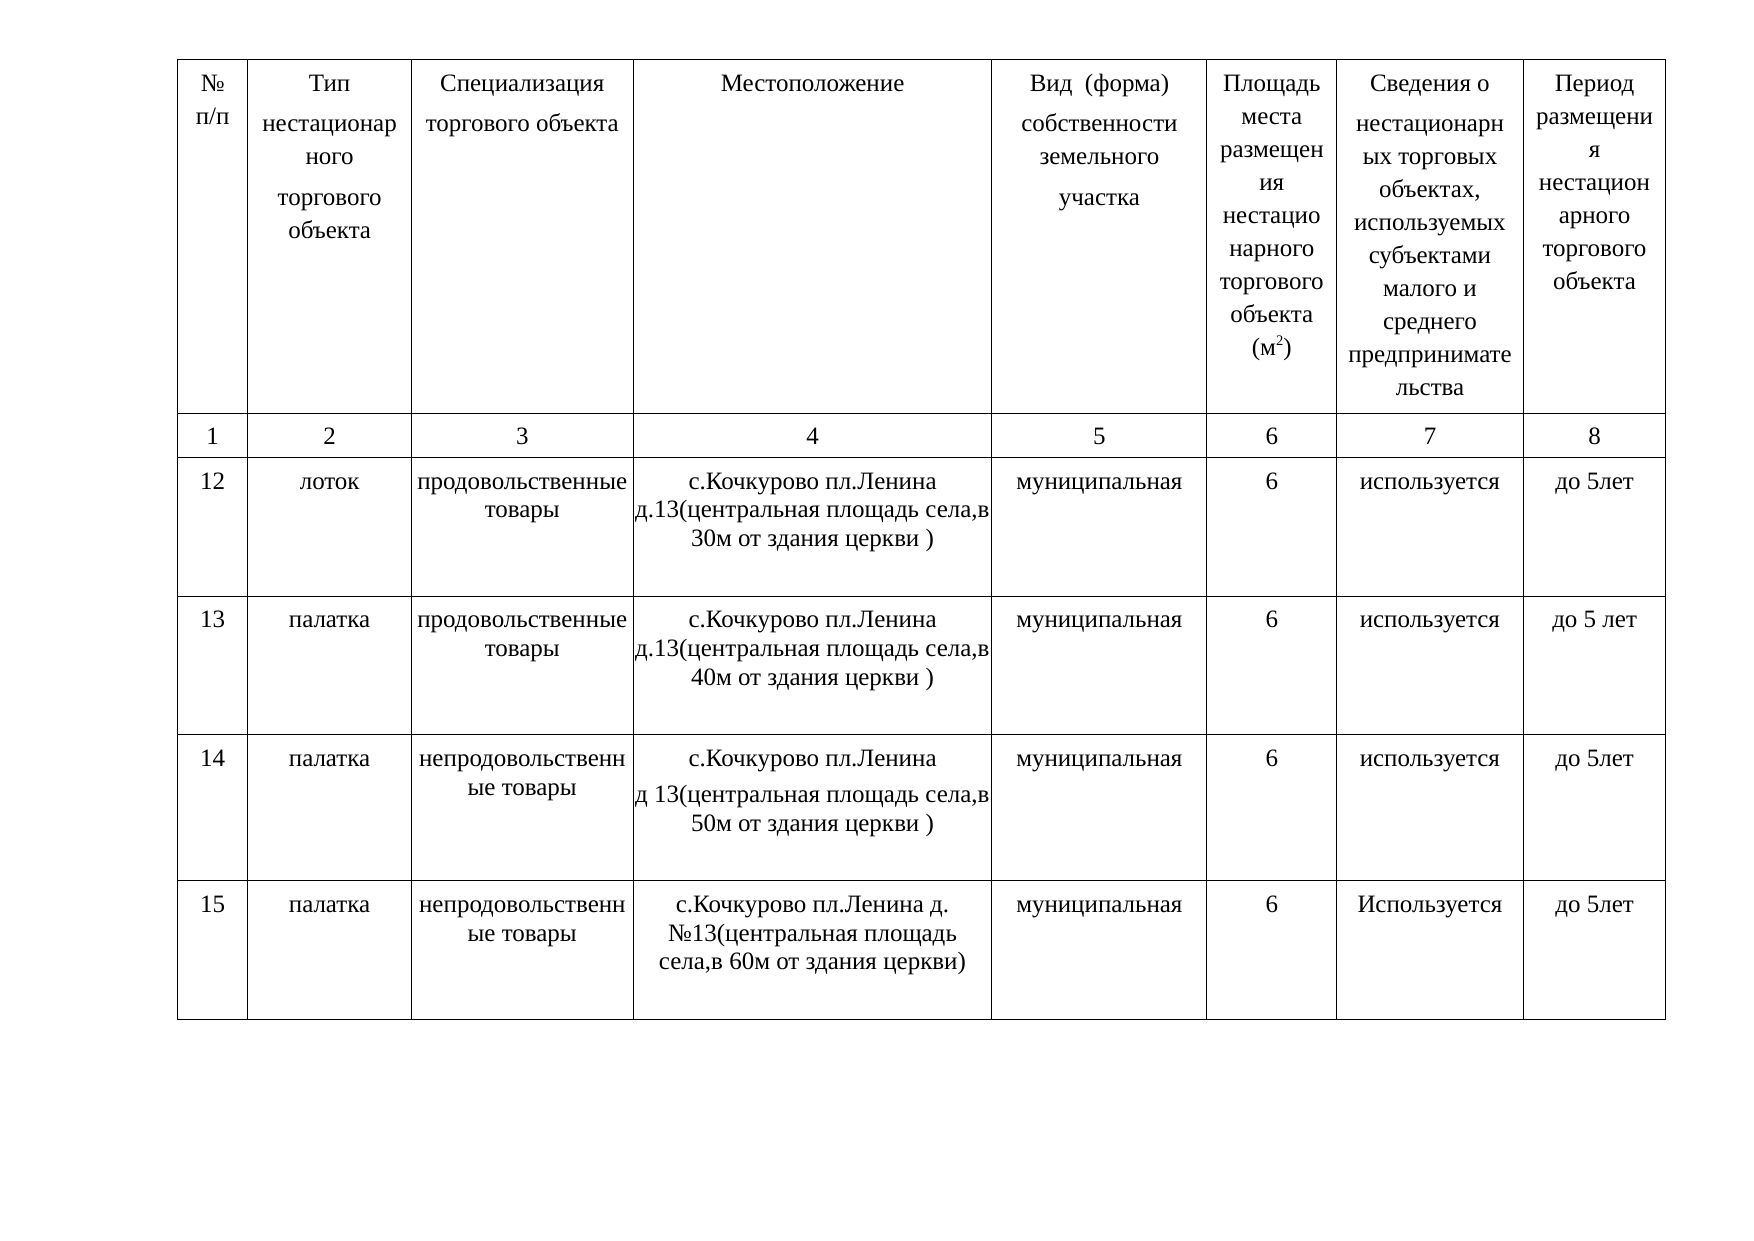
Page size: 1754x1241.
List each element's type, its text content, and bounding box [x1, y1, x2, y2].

table_cell 6 [1207, 881, 1336, 1019]
table_cell с.Кочкурово пл.Ленина д.13(центральная площадь села,в 40м от здания церкви ) [634, 597, 991, 734]
table_cell муниципальная [992, 458, 1206, 596]
table_cell 12 [178, 458, 247, 596]
table_cell 7 [1337, 414, 1523, 457]
table_cell муниципальная [992, 597, 1206, 734]
table_cell 3 [412, 414, 633, 457]
table_cell 5 [992, 414, 1206, 457]
table_cell муниципальная [992, 881, 1206, 1019]
table_cell 6 [1207, 735, 1336, 880]
table_cell используется [1337, 735, 1523, 880]
table_cell 15 [178, 881, 247, 1019]
table_cell до 5лет [1524, 458, 1665, 596]
table_cell палатка [248, 881, 411, 1019]
table_cell используется [1337, 458, 1523, 596]
table_header Вид (форма) собственности земельного участка [992, 60, 1206, 412]
table_cell до 5лет [1524, 735, 1665, 880]
table_cell с.Кочкурово пл.Ленина д.13(центральная площадь села,в 30м от здания церкви ) [634, 458, 991, 596]
table_cell непродовольственные товары [412, 881, 633, 1019]
table_cell с.Кочкурово пл.Ленина д 13(центральная площадь села,в 50м от здания церкви ) [634, 735, 991, 880]
table_header Период размещения нестационарного торгового объекта [1524, 60, 1665, 412]
table_cell 14 [178, 735, 247, 880]
table_cell 8 [1524, 414, 1665, 457]
table_cell 13 [178, 597, 247, 734]
table_cell продовольственные товары [412, 458, 633, 596]
table_cell до 5лет [1524, 881, 1665, 1019]
table_cell палатка [248, 735, 411, 880]
table_cell используется [1337, 597, 1523, 734]
table_cell 4 [634, 414, 991, 457]
table_cell продовольственные товары [412, 597, 633, 734]
table_cell 6 [1207, 597, 1336, 734]
table_cell палатка [248, 597, 411, 734]
table_cell Используется [1337, 881, 1523, 1019]
table_cell до 5 лет [1524, 597, 1665, 734]
table_cell 6 [1207, 458, 1336, 596]
table_header Местоположение [634, 60, 991, 412]
table_cell 2 [248, 414, 411, 457]
table_header Специализация торгового объекта [412, 60, 633, 412]
table_header № п/п [178, 60, 247, 412]
table_cell 1 [178, 414, 247, 457]
table_header Площадь места размещения нестационарного торгового объекта (м2) [1207, 60, 1336, 412]
table_cell 6 [1207, 414, 1336, 457]
table_header Тип нестационарного торгового объекта [248, 60, 411, 412]
table_cell непродовольственные товары [412, 735, 633, 880]
table_cell лоток [248, 458, 411, 596]
table_header Сведения о нестационарных торговых объектах, используемых субъектами малого и среднего предпринимательства [1337, 60, 1523, 412]
table_cell с.Кочкурово пл.Ленина д.№13(центральная площадь села,в 60м от здания церкви) [634, 881, 991, 1019]
table_cell муниципальная [992, 735, 1206, 880]
